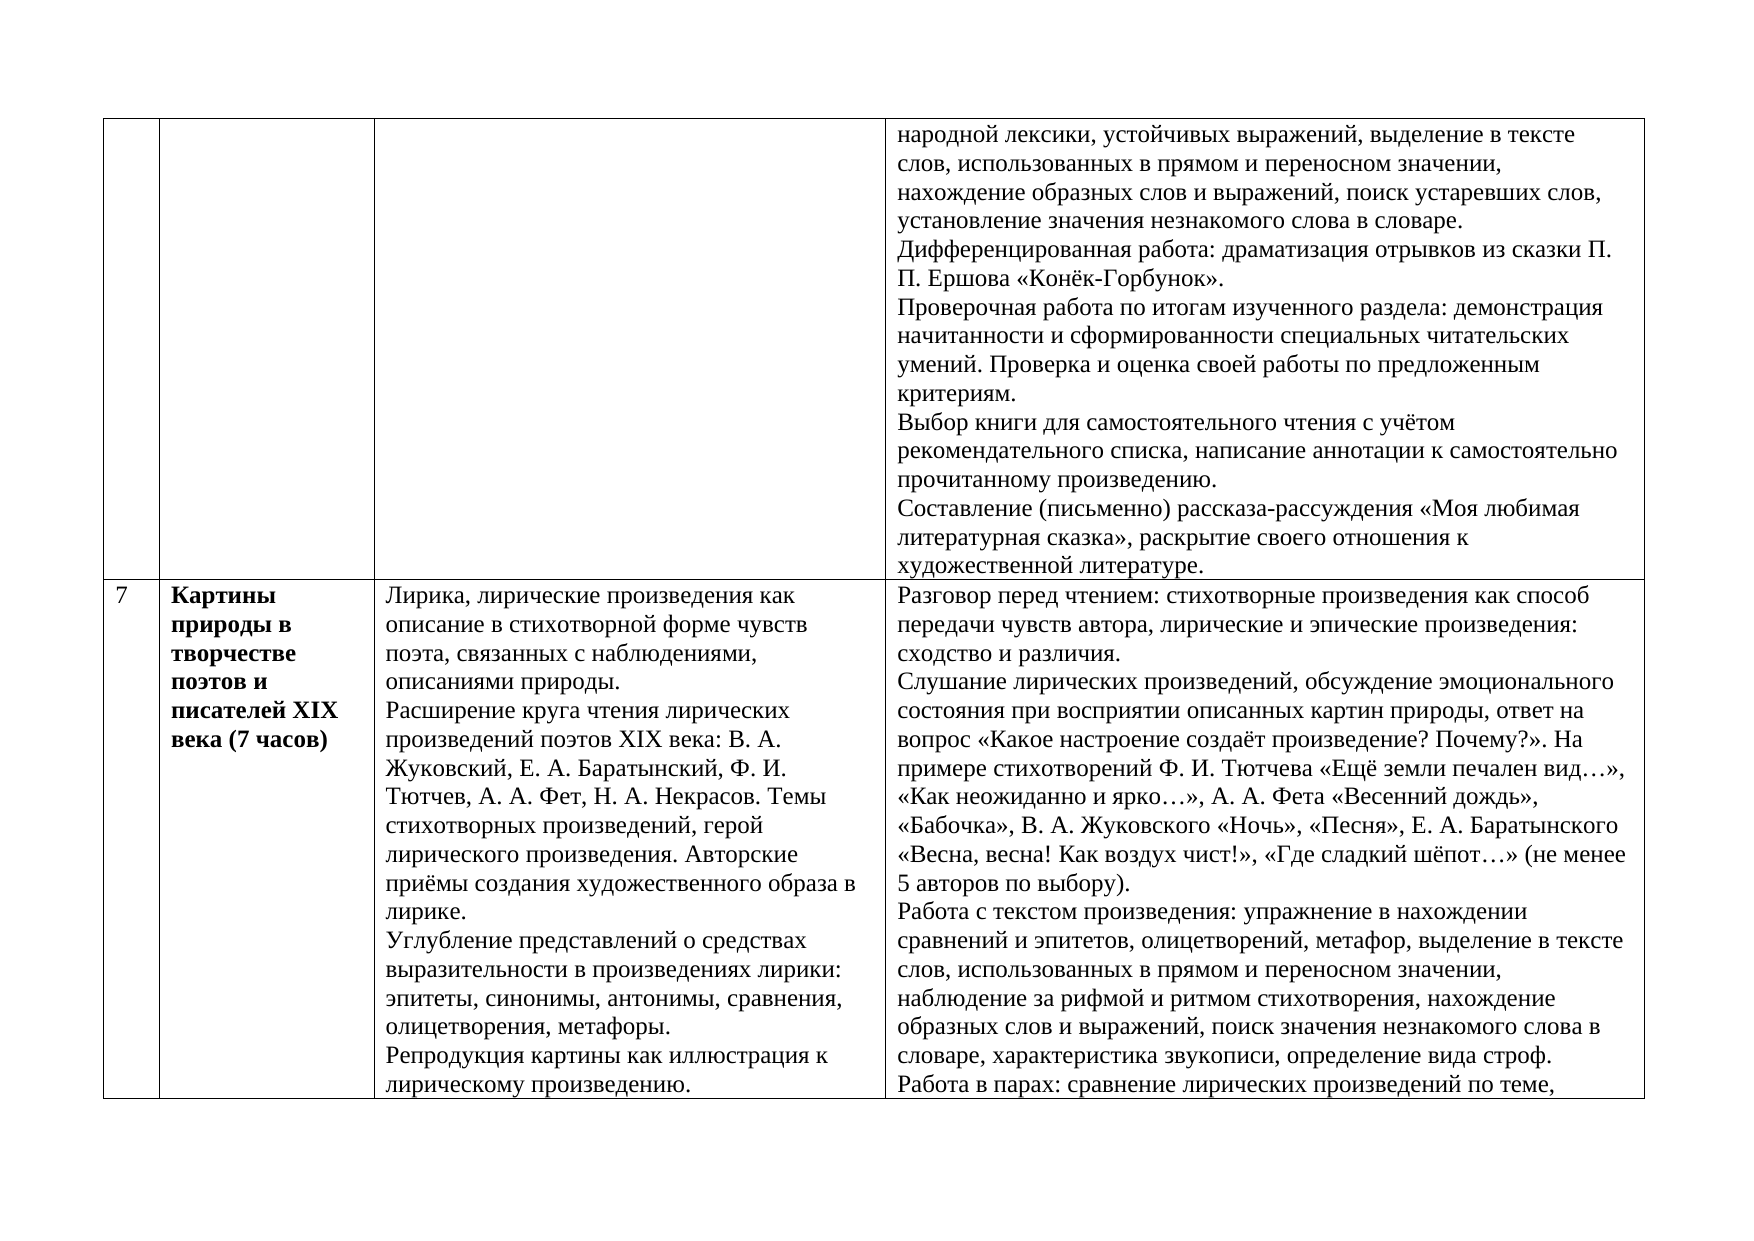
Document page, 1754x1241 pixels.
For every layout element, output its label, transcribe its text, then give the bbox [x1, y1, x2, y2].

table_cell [160, 119, 374, 579]
table_cell 6 [104, 119, 159, 579]
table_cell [886, 580, 1644, 1098]
table_cell 7 [104, 580, 159, 1098]
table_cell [160, 580, 374, 1098]
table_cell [375, 119, 885, 579]
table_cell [886, 119, 1644, 579]
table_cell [375, 580, 885, 1098]
